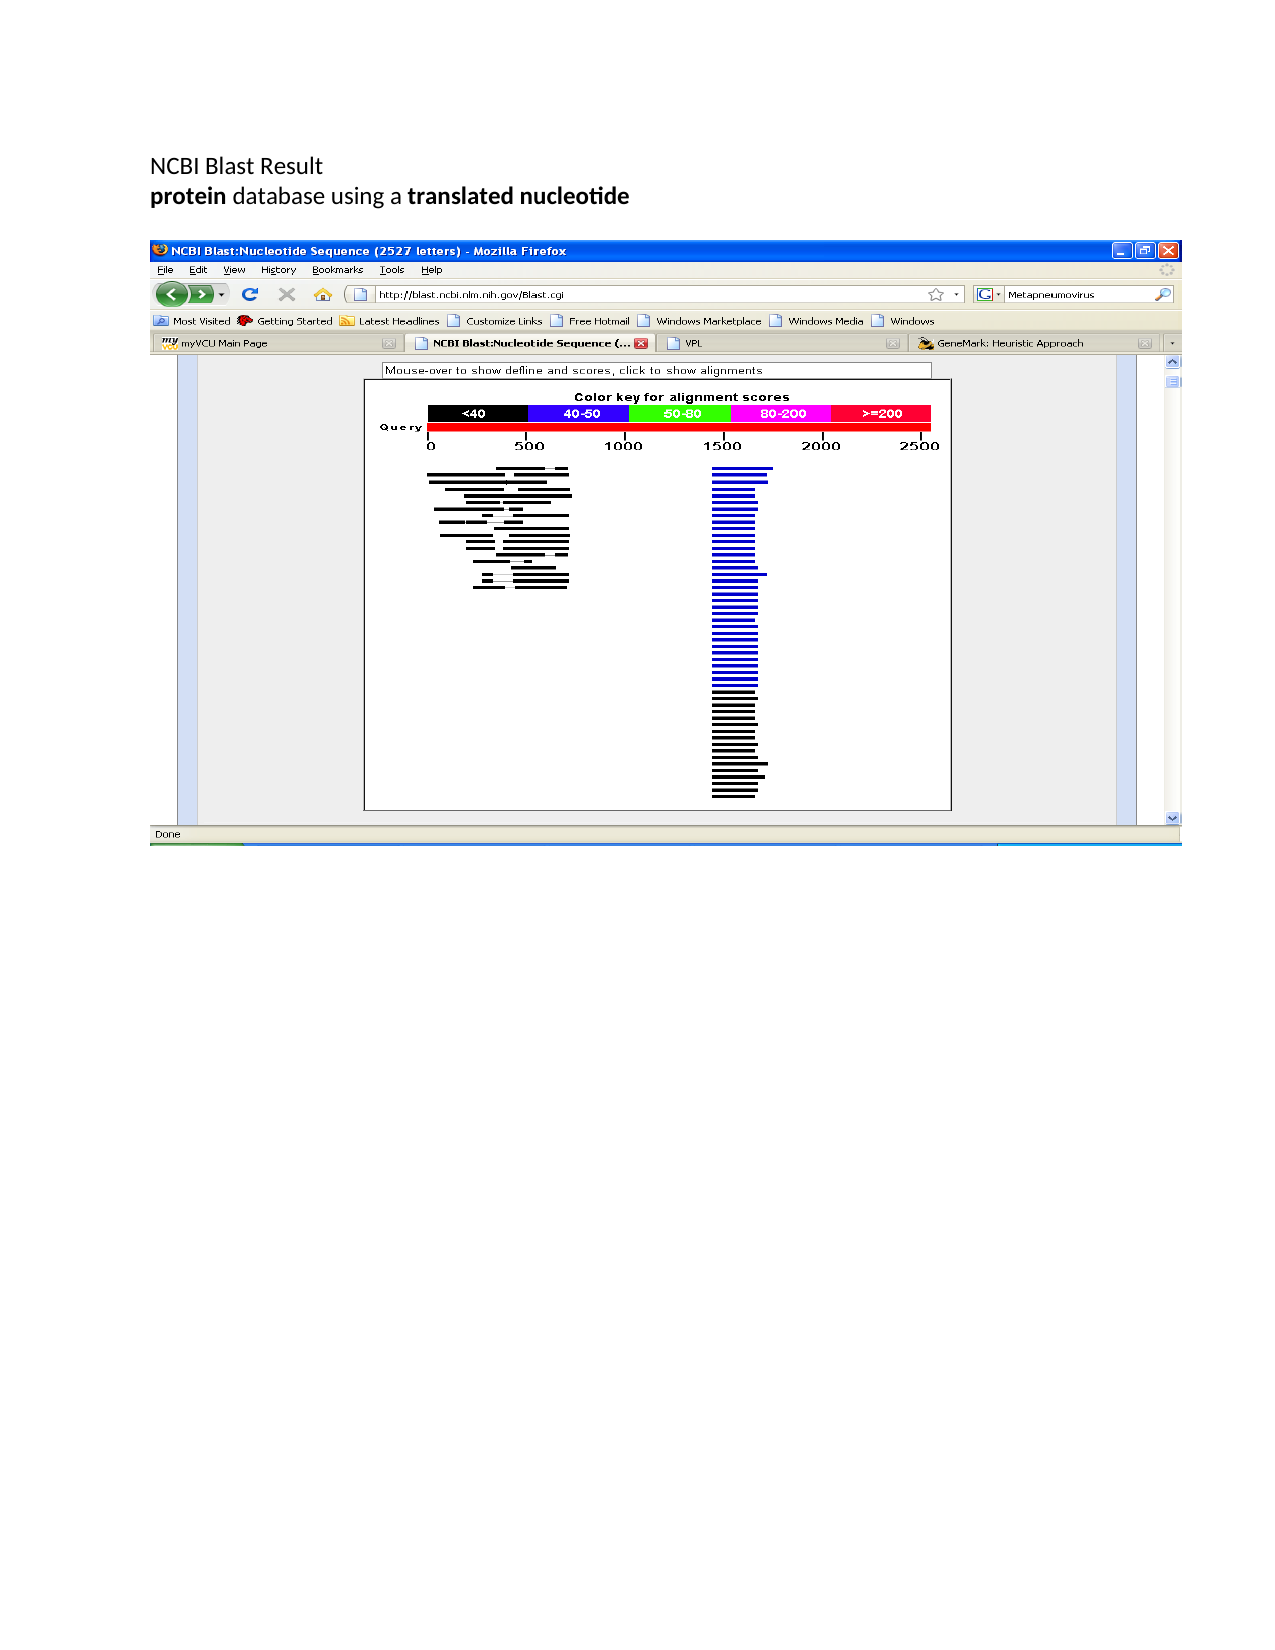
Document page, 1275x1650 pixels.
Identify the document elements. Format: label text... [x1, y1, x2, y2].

picture [150, 240, 1182, 846]
text NCBI Blast Result protein database using a translated nucleotide [150, 150, 1125, 211]
